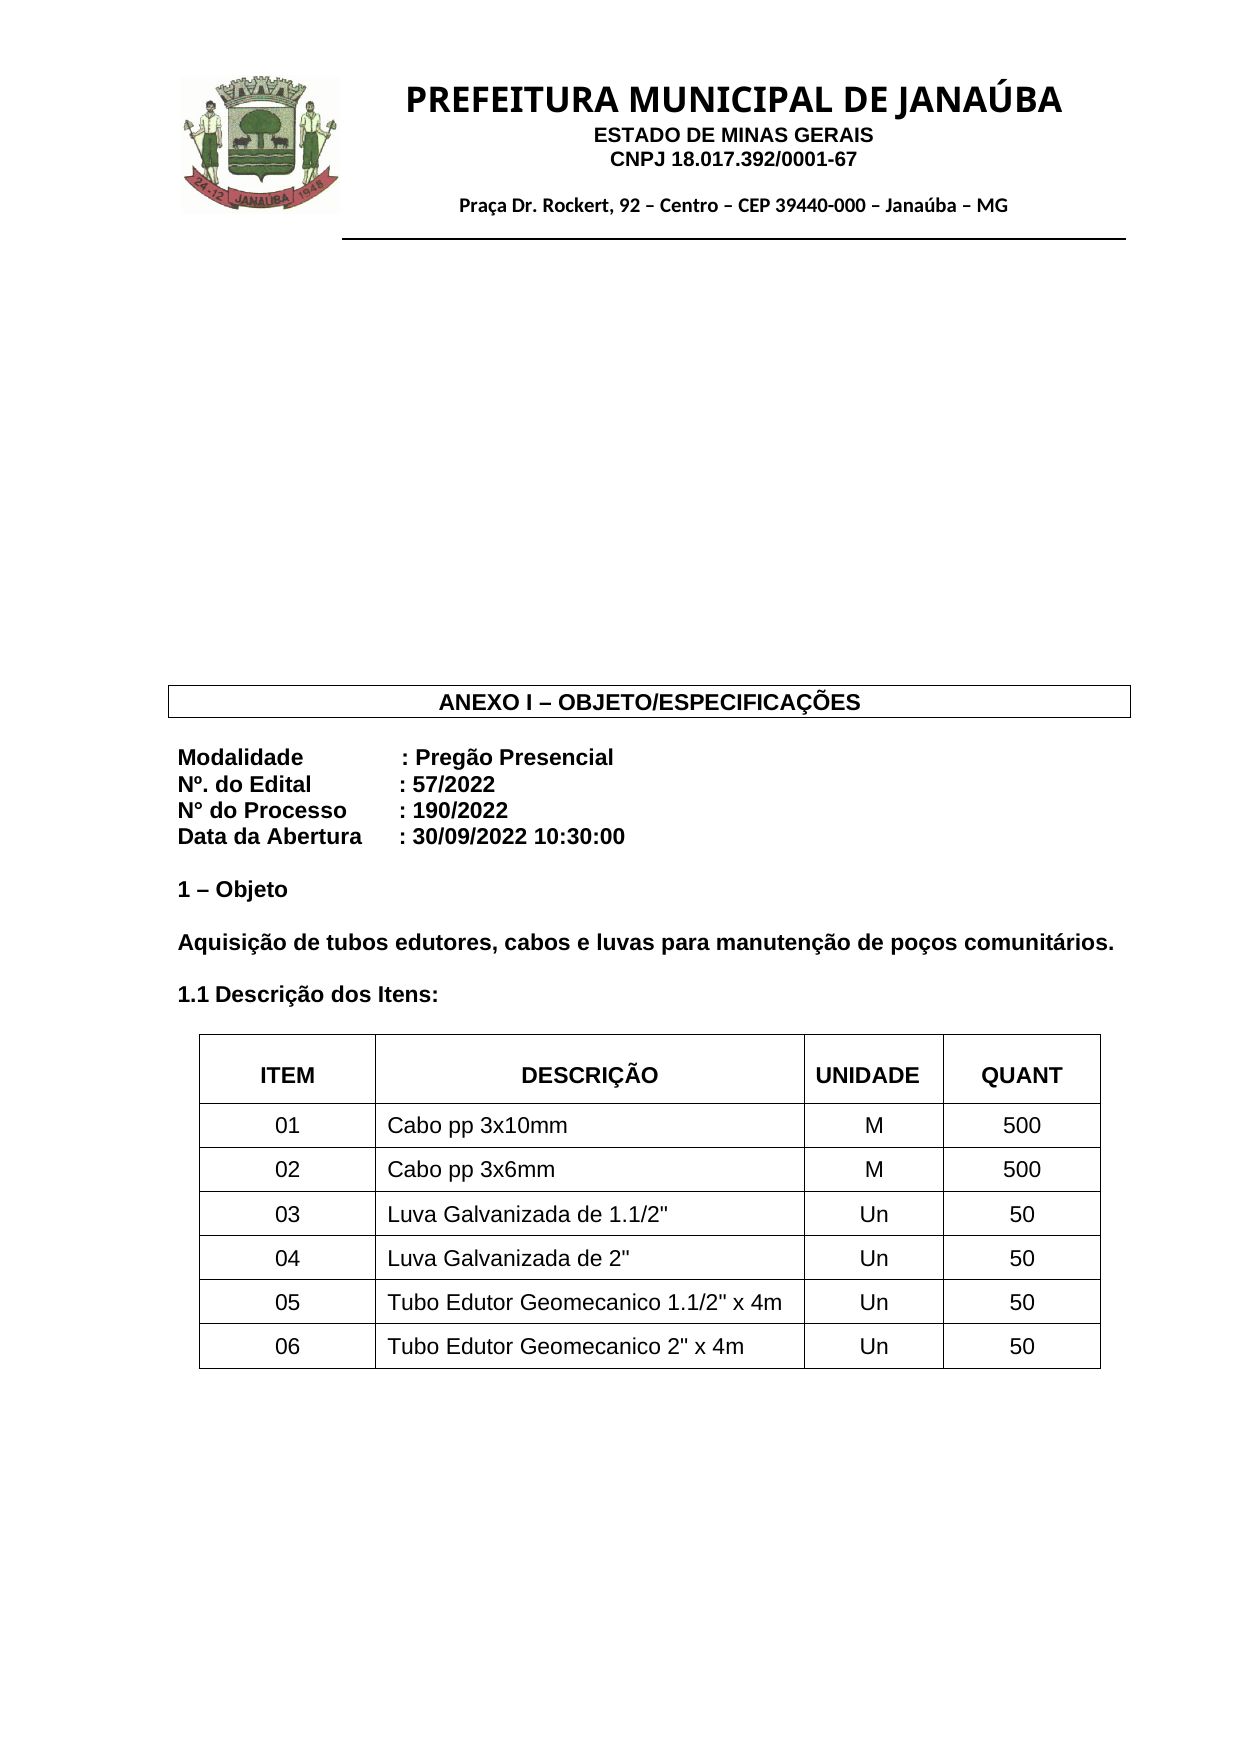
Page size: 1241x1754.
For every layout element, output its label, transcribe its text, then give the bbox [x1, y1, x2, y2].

table_cell 05 [200, 1280, 375, 1323]
table_cell 01 [200, 1104, 375, 1147]
table_cell Un [805, 1192, 943, 1235]
table_cell 02 [200, 1148, 375, 1191]
list Descrição dos Itens: [177, 981, 1122, 1008]
table_cell Cabo pp 3x10mm [376, 1104, 804, 1147]
table_cell Tubo Edutor Geomecanico 1.1/2" x 4m [376, 1280, 804, 1323]
table_cell Un [805, 1280, 943, 1323]
table_cell 50 [944, 1192, 1100, 1235]
table_cell Cabo pp 3x6mm [376, 1148, 804, 1191]
text N° do Processo : 190/2022 [177, 797, 1122, 823]
text Data da Abertura : 30/09/2022 10:30:00 [177, 823, 1122, 850]
text Nº. do Edital : 57/2022 [177, 771, 1122, 797]
text Modalidade : Pregão Presencial [177, 744, 1122, 771]
table_cell 50 [944, 1236, 1100, 1279]
table_cell Un [805, 1324, 943, 1367]
table_cell 04 [200, 1236, 375, 1279]
table_header ITEM [200, 1035, 375, 1103]
table_cell Luva Galvanizada de 2" [376, 1236, 804, 1279]
table_header DESCRIÇÃO [376, 1035, 804, 1103]
table_cell 500 [944, 1104, 1100, 1147]
picture [180, 75, 341, 214]
table_cell 06 [200, 1324, 375, 1367]
table_cell 03 [200, 1192, 375, 1235]
table_cell Luva Galvanizada de 1.1/2" [376, 1192, 804, 1235]
table_cell M [805, 1148, 943, 1191]
table_cell 50 [944, 1324, 1100, 1367]
table_cell 50 [944, 1280, 1100, 1323]
table_header UNIDADE [805, 1035, 943, 1103]
table_header QUANT [944, 1035, 1100, 1103]
table_cell M [805, 1104, 943, 1147]
text ANEXO I – OBJETO/ESPECIFICAÇÕES [169, 686, 1130, 717]
table_cell Tubo Edutor Geomecanico 2" x 4m [376, 1324, 804, 1367]
table_cell Un [805, 1236, 943, 1279]
text 1 – Objeto [177, 876, 1122, 902]
text Aquisição de tubos edutores, cabos e luvas para manutenção de poços comunitários. [177, 929, 1122, 955]
table_cell 500 [944, 1148, 1100, 1191]
